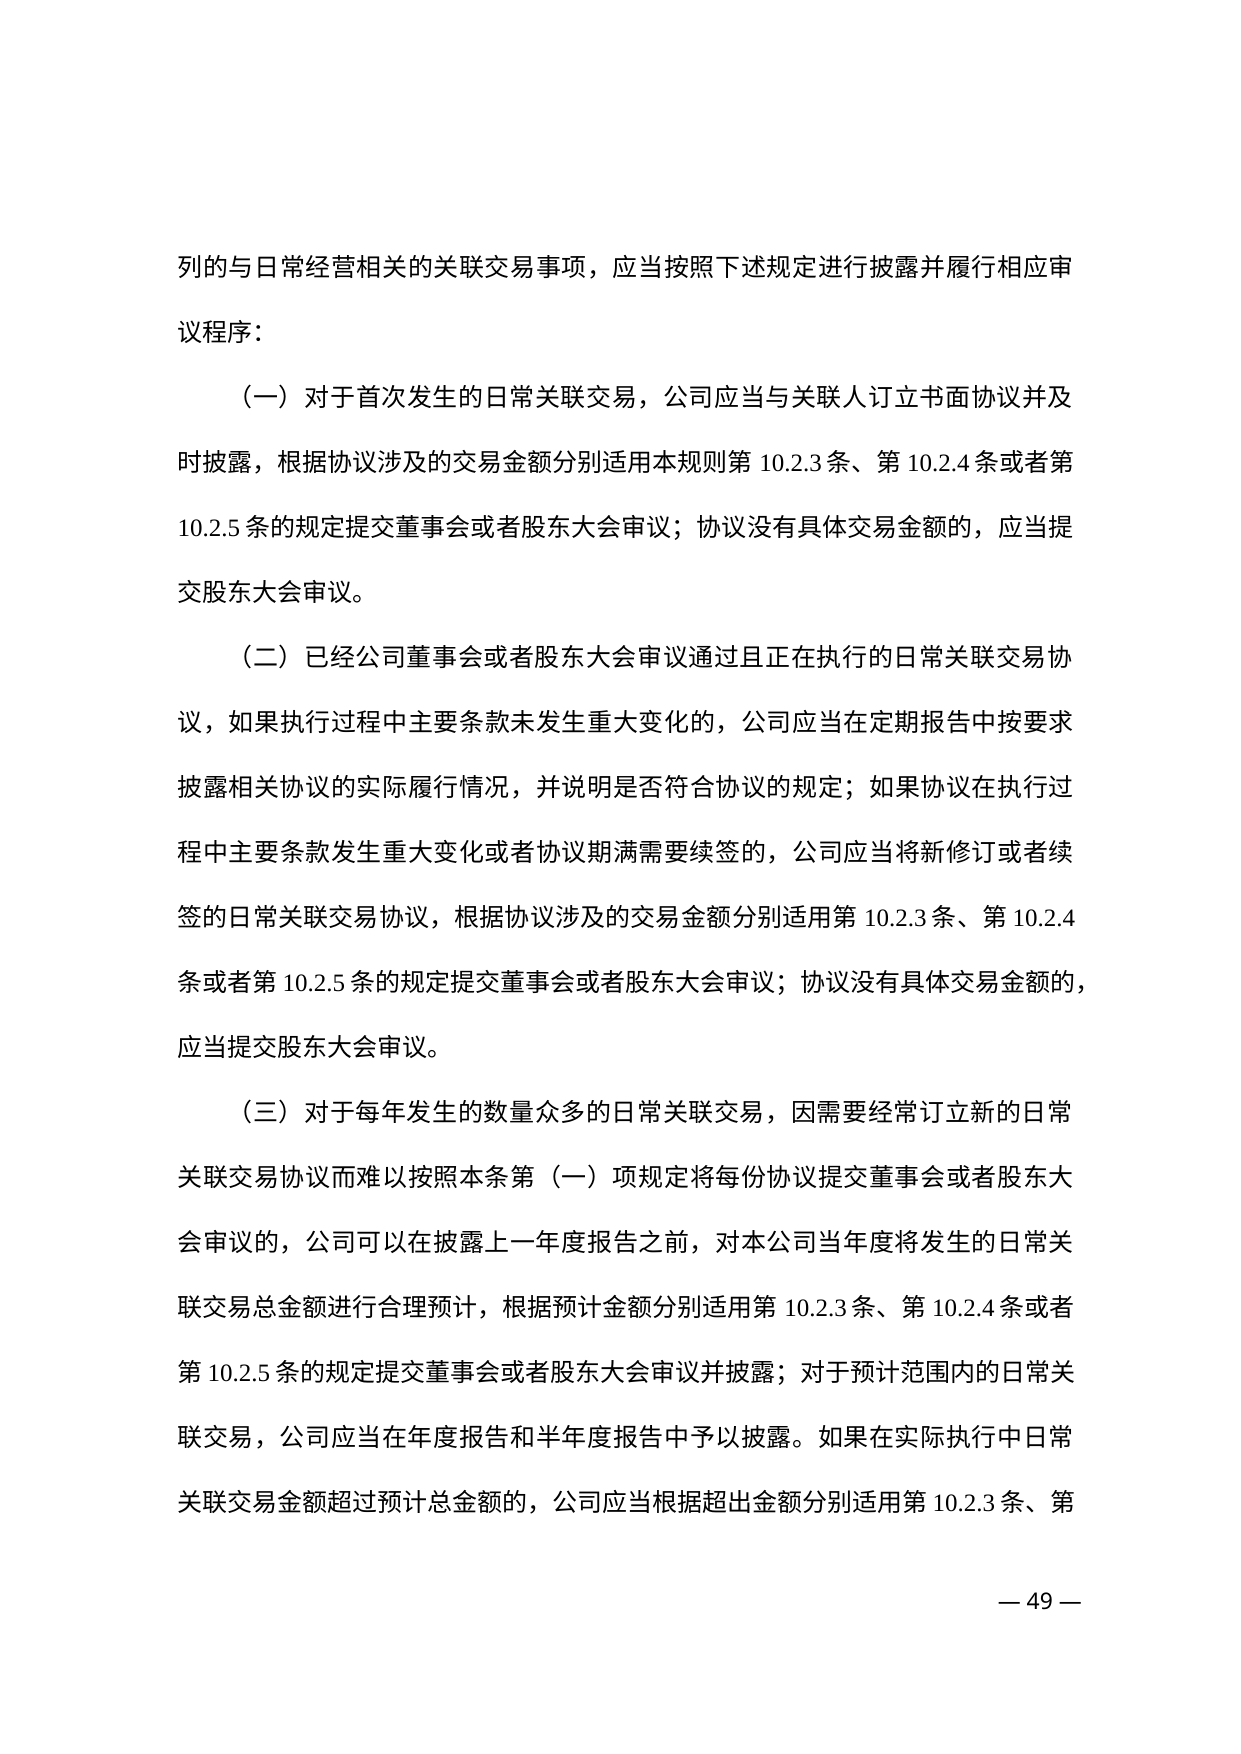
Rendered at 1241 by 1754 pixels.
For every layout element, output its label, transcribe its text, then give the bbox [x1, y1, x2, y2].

text （一）对于首次发生的日常关联交易，公司应当与关联人订立书面协议并及时披露，根据协议涉及的交易金额分别适用本规则第10.2.3条、第10.2.4条或者第10.2.5条的规定提交董事会或者股东大会审议；协议没有具体交易金额的，应当提交股东大会审议。 [177, 363, 1075, 623]
list 上市公司与关联人进行本规则第10.1.1条第（二）项至第（五）项所列的与日常经营相关的关联交易事项，应当按照下述规定进行披露并履行相应审议程序： [177, 233, 1075, 363]
text （二）已经公司董事会或者股东大会审议通过且正在执行的日常关联交易协议，如果执行过程中主要条款未发生重大变化的，公司应当在定期报告中按要求披露相关协议的实际履行情况，并说明是否符合协议的规定；如果协议在执行过程中主要条款发生重大变化或者协议期满需要续签的，公司应当将新修订或者续签的日常关联交易协议，根据协议涉及的交易金额分别适用第10.2.3条、第10.2.4条或者第10.2.5条的规定提交董事会或者股东大会审议；协议没有具体交易金额的，应当提交股东大会审议。 [177, 623, 1075, 1078]
